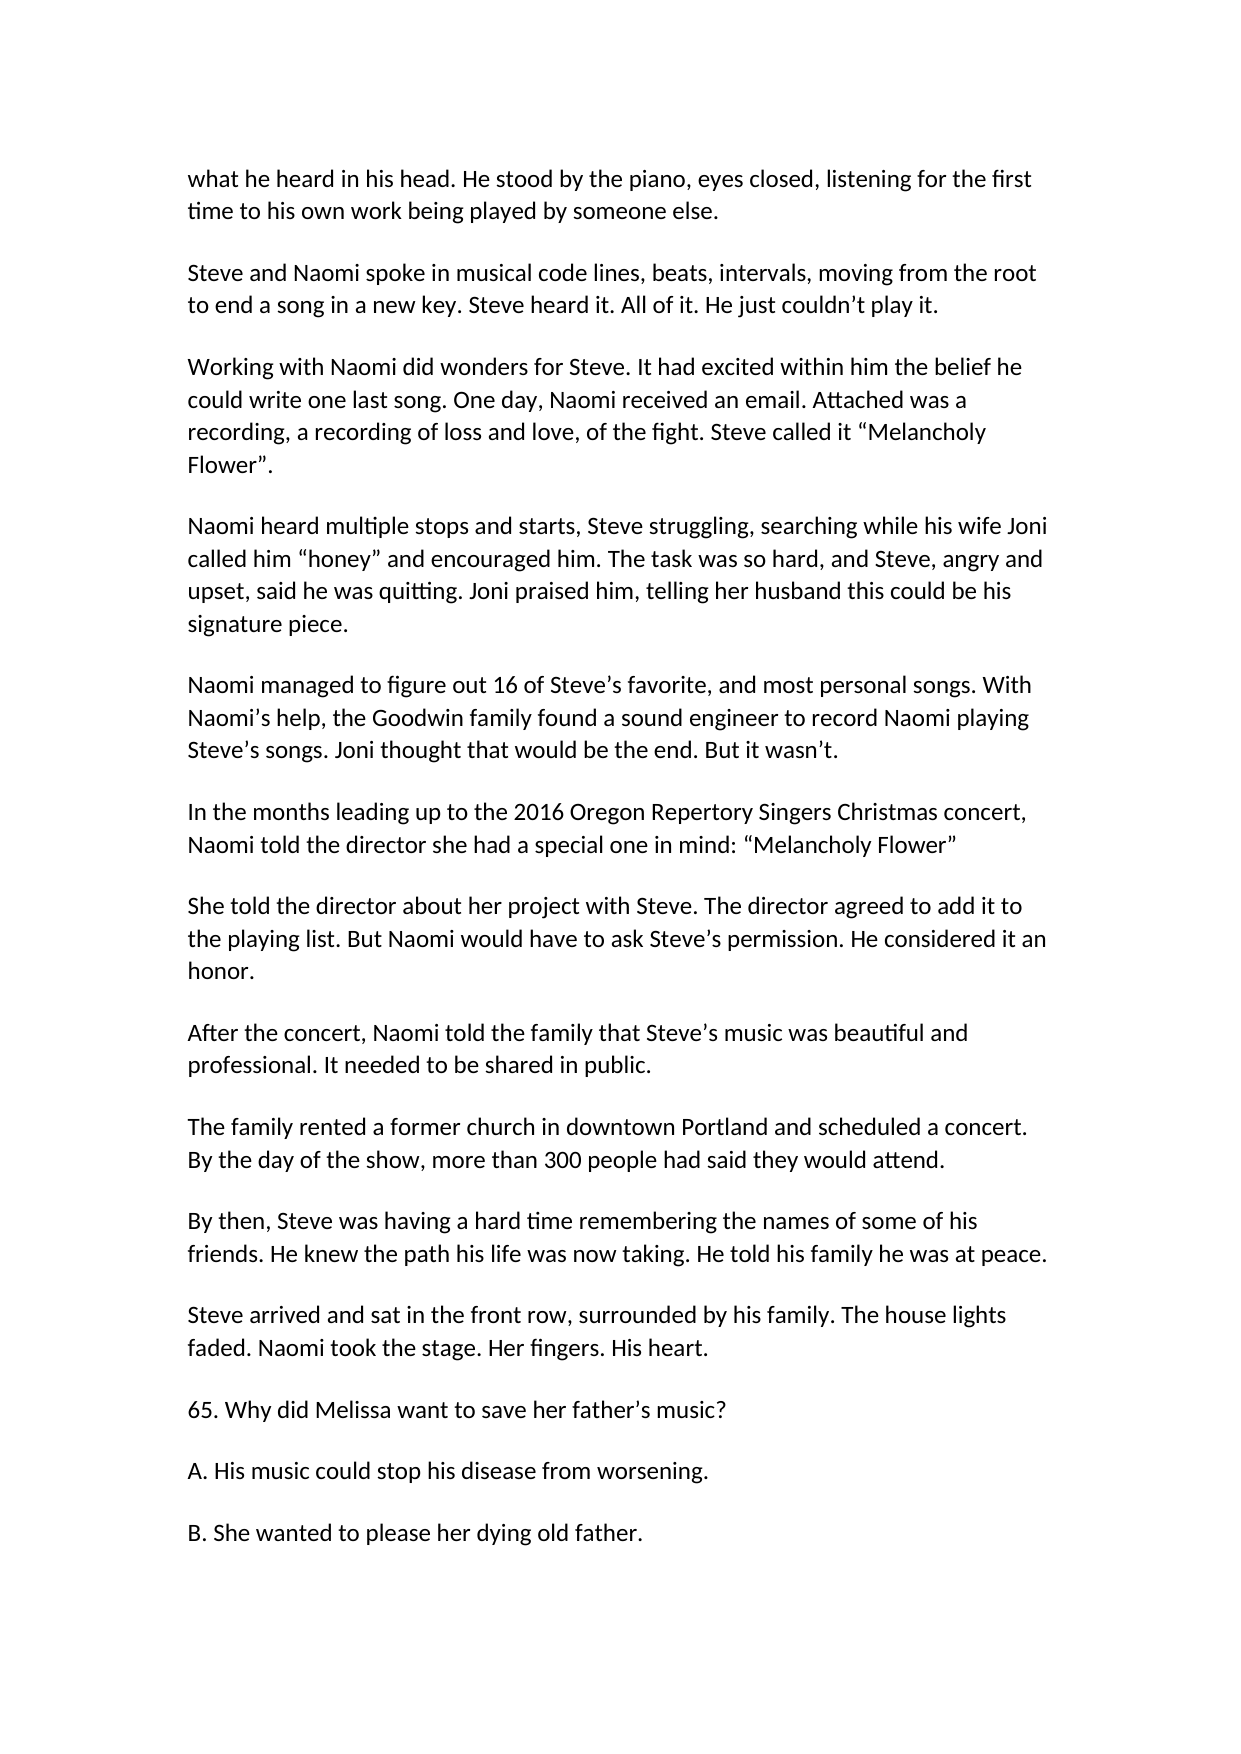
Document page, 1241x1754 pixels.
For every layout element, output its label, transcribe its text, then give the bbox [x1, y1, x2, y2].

text The family rented a former church in downtown Portland and scheduled a concert. By the day of the show, more than 300 people had said they would attend. [187, 1110, 1053, 1175]
text After the concert, Naomi told the family that Steve’s music was beautiful and professional. It needed to be shared in public. [187, 1016, 1053, 1081]
text Naomi managed to figure out 16 of Steve’s favorite, and most personal songs. With Naomi’s help, the Goodwin family found a sound engineer to record Naomi playing Steve’s songs. Joni thought that would be the end. But it wasn’t. [187, 669, 1053, 766]
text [187, 162, 1053, 227]
text In the months leading up to the 2016 Oregon Repertory Singers Christmas concert, Naomi told the director she had a special one in mind: “Melancholy Flower” [187, 795, 1053, 860]
text Steve and Naomi spoke in musical code lines, beats, intervals, moving from the root to end a song in a new key. Steve heard it. All of it. He just couldn’t play it. [187, 256, 1053, 321]
text She told the director about her project with Steve. The director agreed to add it to the playing list. But Naomi would have to ask Steve’s permission. He considered it an honor. [187, 889, 1053, 987]
text B. She wanted to please her dying old father. [187, 1516, 1053, 1549]
text Working with Naomi did wonders for Steve. It had excited within him the belief he could write one last song. One day, Naomi received an email. Attached was a recording, a recording of loss and love, of the fight. Steve called it “Melancholy Flower”. [187, 350, 1053, 480]
text A. His music could stop his disease from worsening. [187, 1454, 1053, 1487]
text Steve arrived and sat in the front row, surrounded by his family. The house lights faded. Naomi took the stage. Her fingers. His heart. [187, 1299, 1053, 1364]
text Naomi heard multiple stops and starts, Steve struggling, searching while his wife Joni called him “honey” and encouraged him. The task was so hard, and Steve, angry and upset, said he was quitting. Joni praised him, telling her husband this could be his signature piece. [187, 509, 1053, 639]
text By then, Steve was having a hard time remembering the names of some of his friends. He knew the path his life was now taking. He told his family he was at peace. [187, 1204, 1053, 1269]
text 65. Why did Melissa want to save her father’s music? [187, 1393, 1053, 1425]
